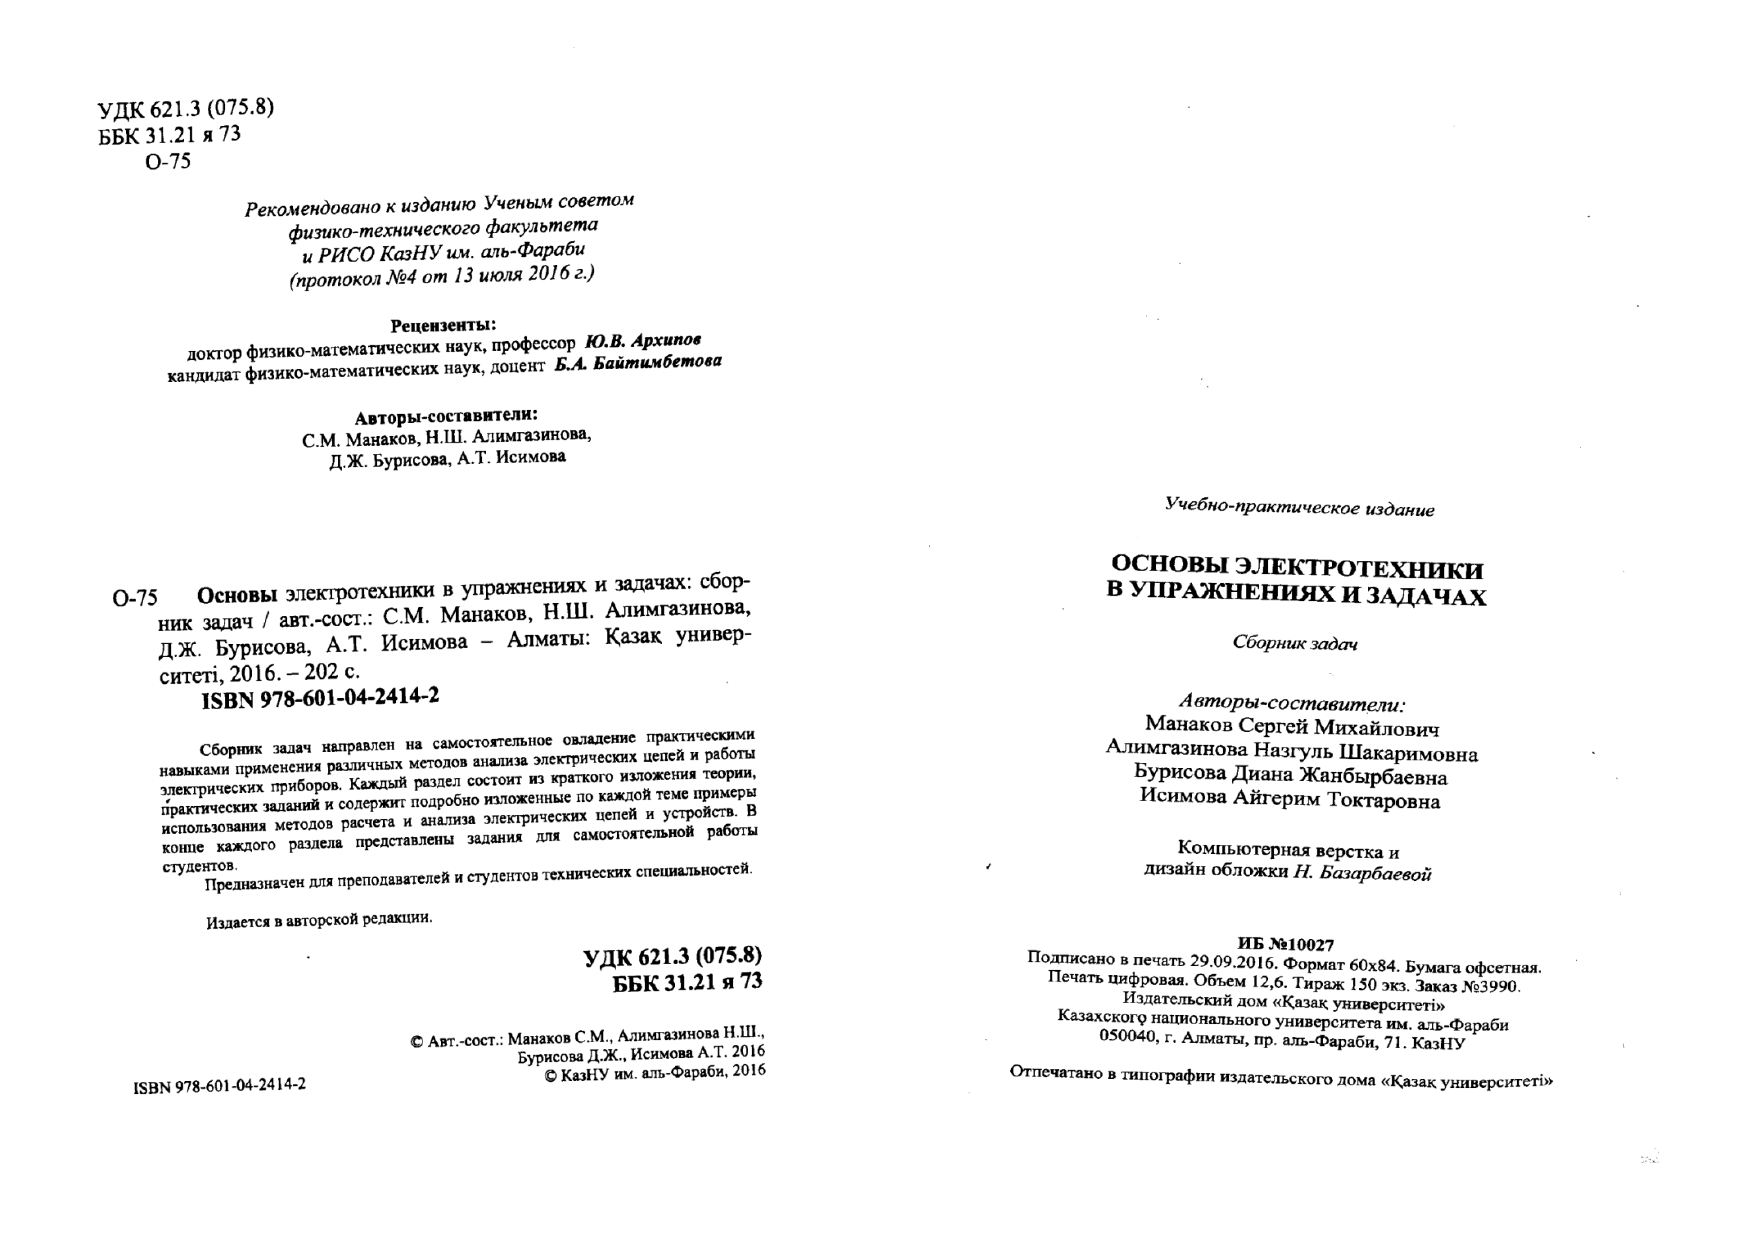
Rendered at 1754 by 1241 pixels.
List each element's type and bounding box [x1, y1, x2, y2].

picture [61, 34, 813, 1119]
picture [923, 74, 1661, 1162]
